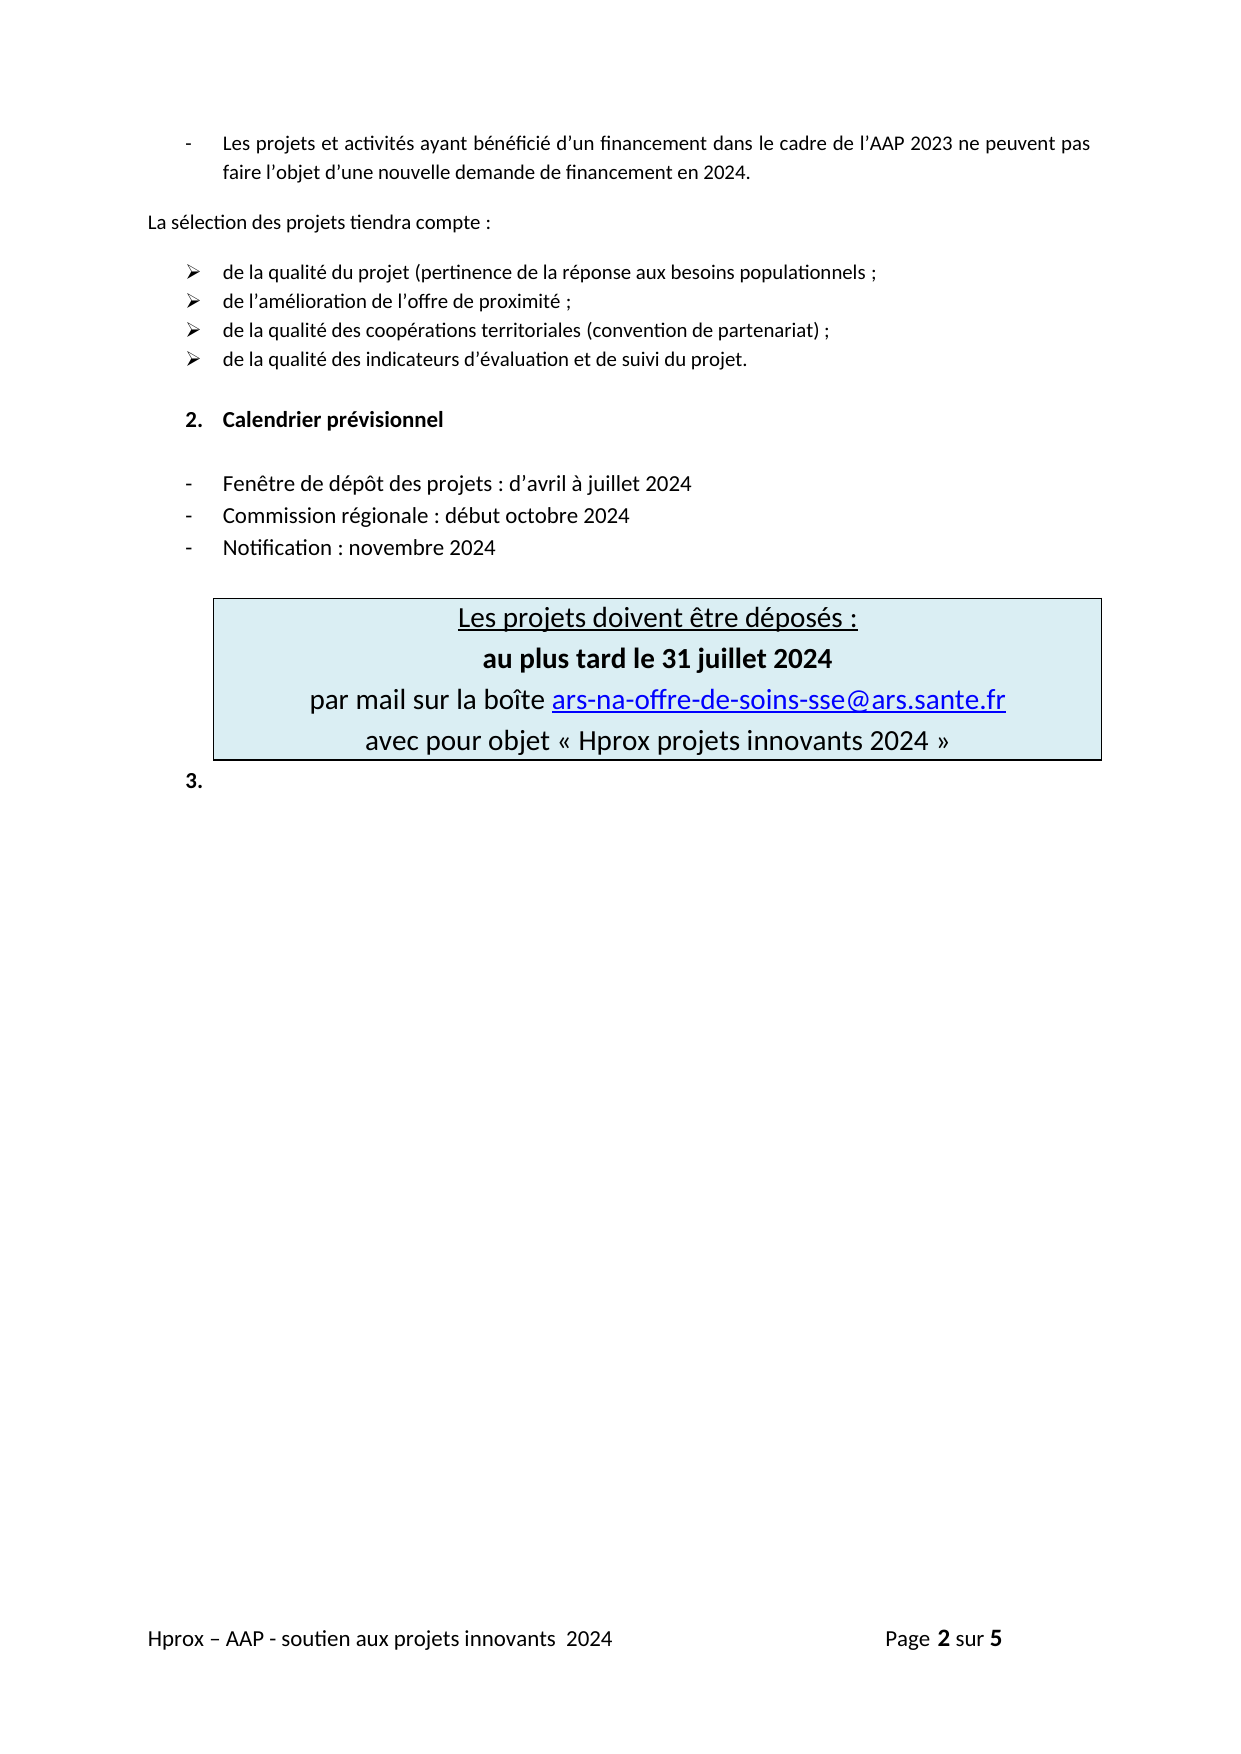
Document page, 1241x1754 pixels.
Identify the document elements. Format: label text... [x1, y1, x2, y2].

list de la qualité des coopérations territoriales (convention de partenariat) ; [185, 317, 1093, 343]
list Les projets et activités ayant bénéficié d’un financement dans le cadre de l’AAP 2023 ne peuvent pas faire l’objet d’une nouvelle demande de financement en 2024. [185, 130, 1093, 184]
list de la qualité des indicateurs d’évaluation et de suivi du projet. [185, 346, 1093, 372]
list Les projets doivent être déposés : [214, 599, 1101, 634]
list avec pour objet « Hprox projets innovants 2024 » [214, 721, 1101, 759]
list Commission régionale : début octobre 2024 [185, 501, 1093, 529]
text La sélection des projets tiendra compte : [148, 209, 1093, 234]
list de l’amélioration de l’offre de proximité ; [185, 288, 1093, 313]
list par mail sur la boîte ars-na-offre-de-soins-sse@ars.sante.fr [214, 680, 1101, 716]
list de la qualité du projet (pertinence de la réponse aux besoins populationnels ; [185, 259, 1093, 284]
list Calendrier prévisionnel [185, 405, 1093, 433]
list Notification : novembre 2024 [185, 533, 1093, 562]
list Fenêtre de dépôt des projets : d’avril à juillet 2024 [185, 469, 1093, 497]
list au plus tard le 31 juillet 2024 [214, 639, 1101, 676]
